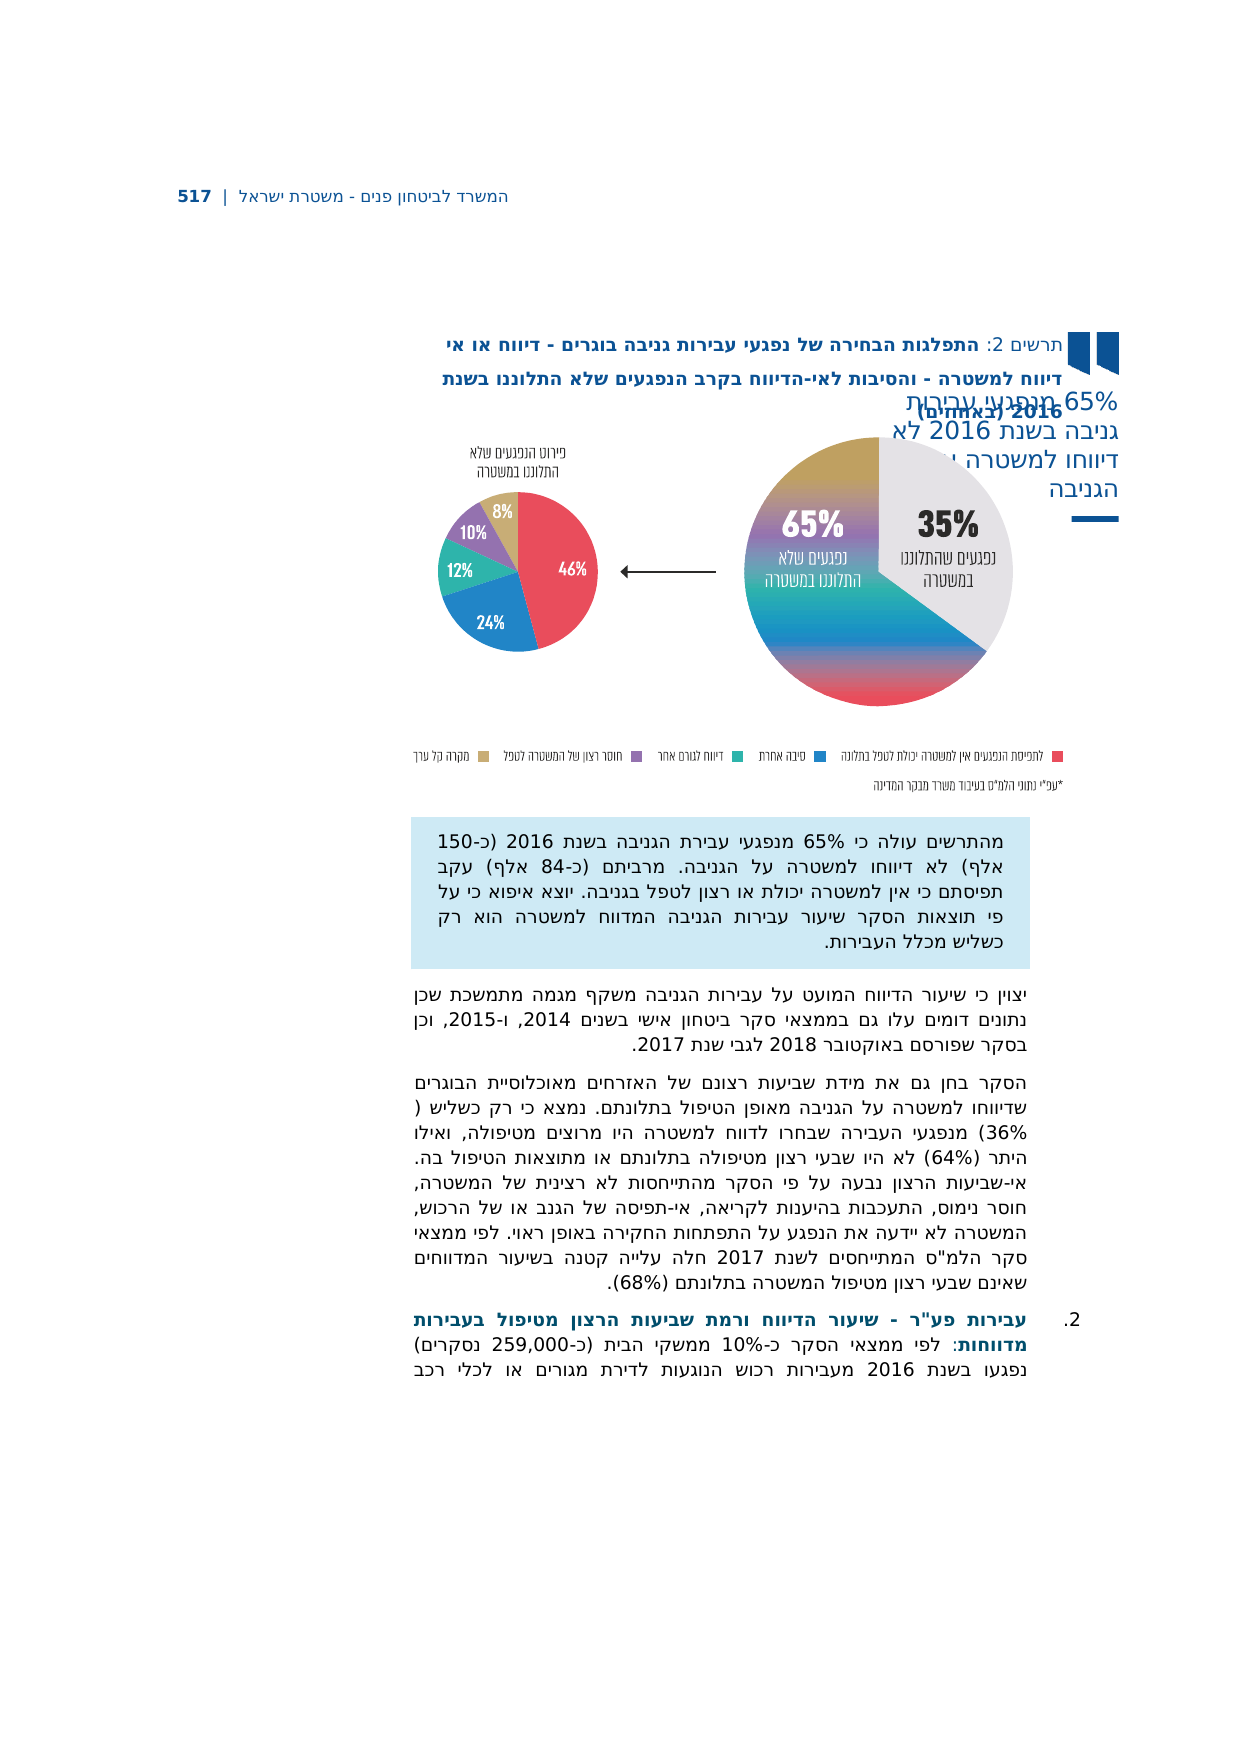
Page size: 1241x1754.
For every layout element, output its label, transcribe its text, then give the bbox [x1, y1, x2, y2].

text יצוין כי שיעור הדיווח המועט על עבירות הגניבה משקף מגמה מתמשכת שכן נתונים דומים עלו גם בממצאי סקר ביטחון אישי בשנים 2014, ו-2015, וכן בסקר שפורסם באוקטובר 2018 לגבי שנת 2017. [413, 982, 1028, 1057]
text הסקר בחן גם את מידת שביעות רצונם של האזרחים מאוכלוסיית הבוגרים שדיווחו למשטרה על הגניבה מאופן הטיפול בתלונתם. נמצא כי רק כשליש (36%) מנפגעי העבירה שבחרו לדווח למשטרה היו מרוצים מטיפולה, ואילו היתר (64%) לא היו שבעי רצון מטיפולה בתלונתם או מתוצאות הטיפול בה. אי-שביעות הרצון נבעה על פי הסקר מהתייחסות לא רצינית של המשטרה, חוסר נימוס, התעכבות בהיענות לקריאה, אי-תפיסה של הגנב או של הרכוש, המשטרה לא יידעה את הנפגע על התפתחות החקירה באופן ראוי. לפי ממצאי סקר הלמ"ס המתייחסים לשנת 2017 חלה עלייה קטנה בשיעור המדווחים שאינם שבעי רצון מטיפול המשטרה בתלונתם (68%). [413, 1069, 1028, 1294]
text מהתרשים עולה כי 65% מנפגעי עבירת הגניבה בשנת 2016 (כ-150 אלף) לא דיווחו למשטרה על הגניבה. מרביתם (כ-84 אלף) עקב תפיסתם כי אין למשטרה יכולת או רצון לטפל בגניבה. יוצא איפוא כי על פי תוצאות הסקר שיעור עבירות הגניבה המדווח למשטרה הוא רק כשליש מכלל העבירות. [414, 820, 1027, 966]
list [413, 1307, 1063, 1382]
picture [1071, 516, 1119, 522]
picture [1067, 332, 1119, 375]
text תרשים 2: התפלגות הבחירה של נפגעי עבירות גניבה בוגרים - דיווח או אי דיווח למשטרה - והסיבות לאי-הדיווח בקרב הנפגעים שלא התלוננו בשנת 2016 (באחוזים) [413, 325, 1063, 425]
